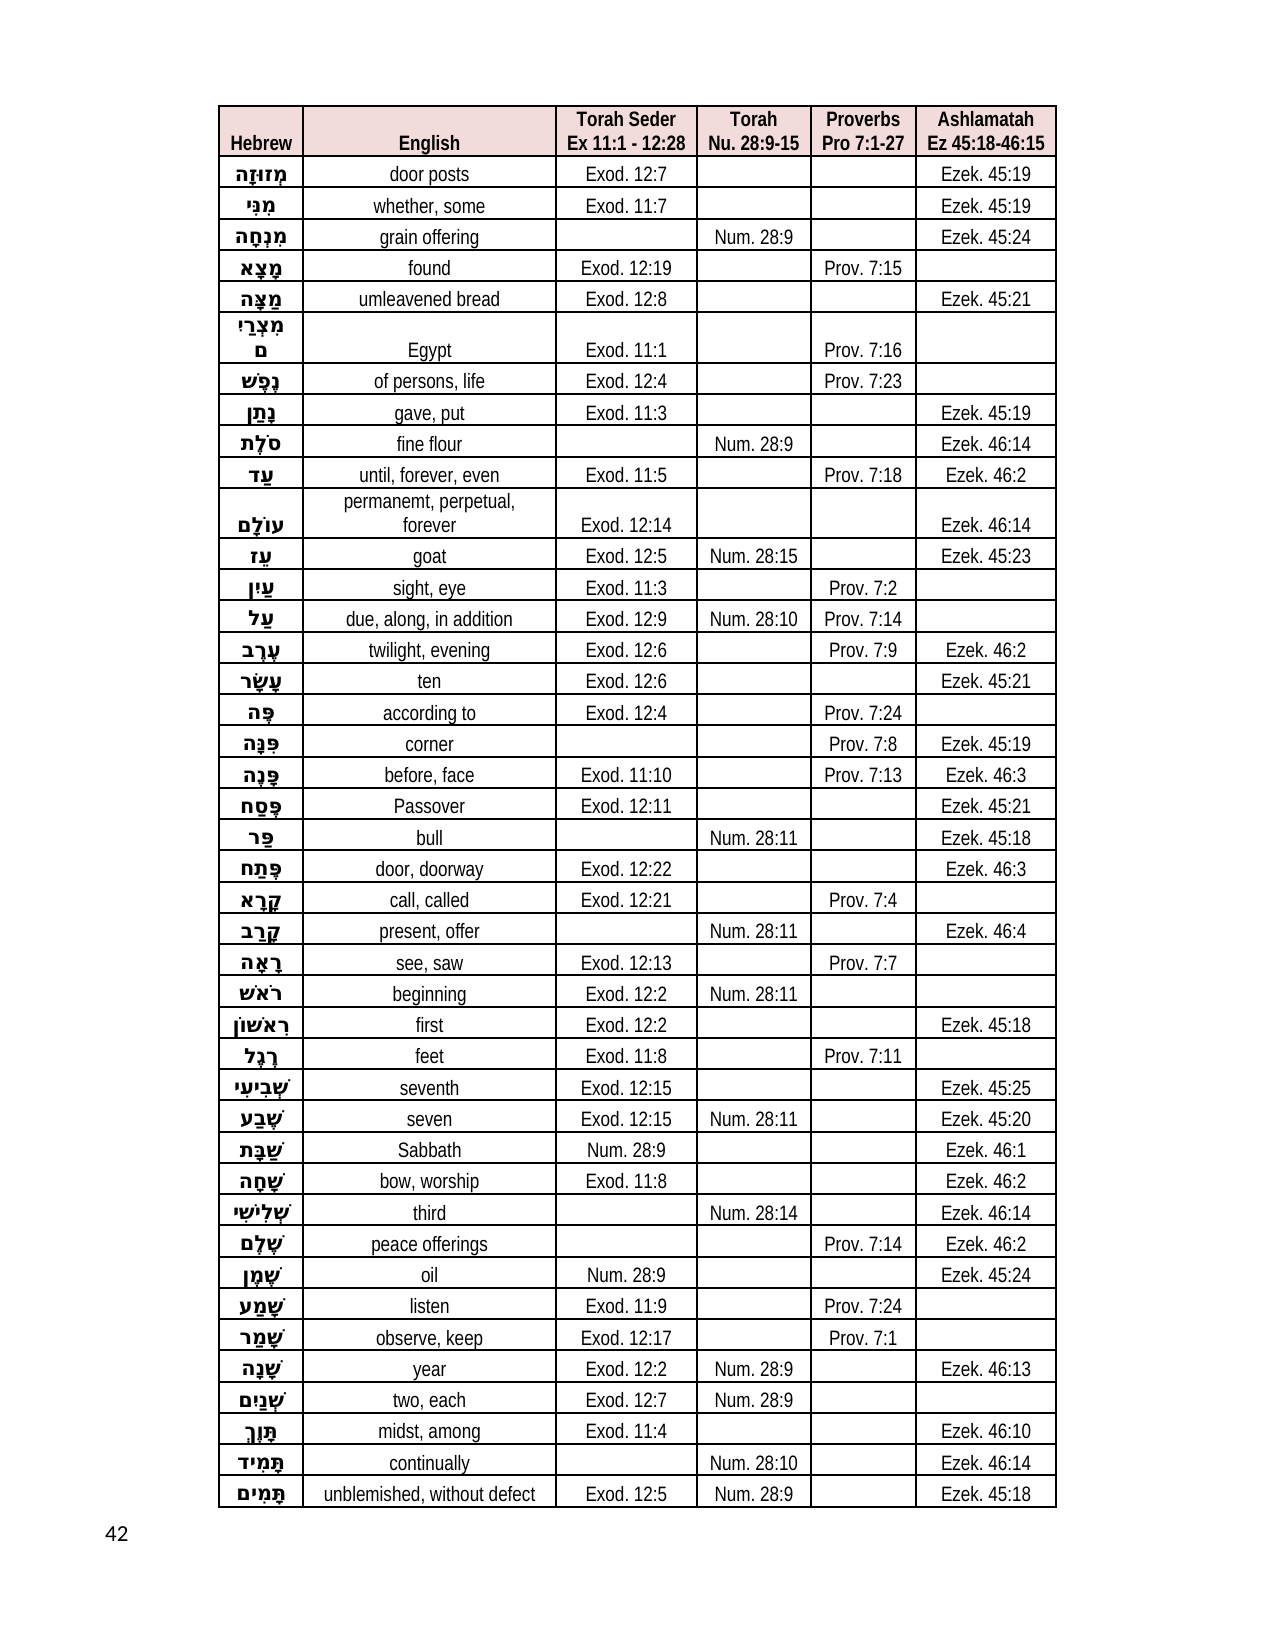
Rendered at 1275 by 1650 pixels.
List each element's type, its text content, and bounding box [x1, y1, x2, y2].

table_cell [698, 1226, 810, 1256]
table_cell Num. 28:10 [698, 1445, 810, 1474]
table_cell רֶגֶל [220, 1039, 302, 1068]
table_cell [698, 157, 810, 186]
table_cell [698, 851, 810, 881]
table_cell [698, 188, 810, 217]
table_cell Ezek. 45:19 [917, 157, 1055, 186]
table_cell Exod. 12:11 [557, 789, 696, 818]
table_cell [917, 313, 1055, 362]
table_cell [917, 251, 1055, 280]
table_cell according to [304, 695, 555, 724]
table_cell [812, 395, 915, 424]
table_cell [557, 220, 696, 249]
table_cell [698, 489, 810, 537]
table_cell until, forever, even [304, 458, 555, 487]
table_cell [698, 395, 810, 424]
table_cell Num. 28:11 [698, 976, 810, 1006]
table_cell רָאָה [220, 945, 302, 974]
table_cell [812, 1101, 915, 1131]
table_cell Exod. 11:1 [557, 313, 696, 362]
table_cell ten [304, 664, 555, 693]
table_cell פָּנֶה [220, 758, 302, 787]
table_cell [698, 364, 810, 393]
table_cell Num. 28:11 [698, 820, 810, 849]
table_cell Exod. 11:10 [557, 758, 696, 787]
table_cell Num. 28:9 [698, 1476, 810, 1506]
table_cell seven [304, 1101, 555, 1131]
table_header Ashlamatah Ez 45:18-46:15 [917, 107, 1055, 155]
table_cell נָתַן [220, 395, 302, 424]
table_cell Exod. 12:4 [557, 364, 696, 393]
table_cell Exod. 11:8 [557, 1039, 696, 1068]
table_cell תָּמִים [220, 1476, 302, 1506]
table_cell [812, 976, 915, 1006]
table_cell פֶּה [220, 695, 302, 724]
table_cell מִצְרַיִם [220, 313, 302, 362]
table_cell [557, 820, 696, 849]
table_cell Sabbath [304, 1133, 555, 1162]
table_cell Num. 28:9 [698, 1383, 810, 1412]
table_cell Ezek. 45:18 [917, 820, 1055, 849]
table_cell [917, 695, 1055, 724]
table_cell Exod. 12:9 [557, 601, 696, 631]
table_cell [698, 758, 810, 787]
table_cell Ezek. 45:24 [917, 1258, 1055, 1287]
table_cell [917, 364, 1055, 393]
table_cell Ezek. 45:20 [917, 1101, 1055, 1131]
table_cell סֹלֶת [220, 426, 302, 456]
table_cell door, doorway [304, 851, 555, 881]
table_cell שְׁנַיִם [220, 1383, 302, 1412]
table_cell Prov. 7:8 [812, 726, 915, 756]
table_cell [812, 914, 915, 943]
table_cell Ezek. 46:13 [917, 1351, 1055, 1381]
table_cell [812, 1383, 915, 1412]
table_cell Exod. 12:6 [557, 664, 696, 693]
table_cell Ezek. 46:2 [917, 633, 1055, 662]
table_cell מָצָא [220, 251, 302, 280]
table_cell [917, 1039, 1055, 1068]
table_cell Prov. 7:11 [812, 1039, 915, 1068]
table_cell שְׁלִישִׁי [220, 1195, 302, 1224]
table_cell umleavened bread [304, 282, 555, 311]
table_cell Ezek. 46:3 [917, 851, 1055, 881]
table_cell רֹאשׁ [220, 976, 302, 1006]
table_cell Exod. 11:4 [557, 1414, 696, 1443]
table_cell [698, 883, 810, 912]
table_cell [557, 1445, 696, 1474]
table_cell Prov. 7:18 [812, 458, 915, 487]
table_cell עָשָׂר [220, 664, 302, 693]
table_cell [812, 1070, 915, 1099]
table_cell Prov. 7:15 [812, 251, 915, 280]
table_cell עֵז [220, 539, 302, 568]
table_cell מַצָּה [220, 282, 302, 311]
table_cell [698, 789, 810, 818]
table_cell [812, 1008, 915, 1037]
table_cell Exod. 12:22 [557, 851, 696, 881]
table_cell Exod. 12:15 [557, 1101, 696, 1131]
table_cell door posts [304, 157, 555, 186]
table_header English [304, 107, 555, 155]
table_cell [698, 282, 810, 311]
table_cell [917, 601, 1055, 631]
table_cell פֶּסַח [220, 789, 302, 818]
table_cell [698, 313, 810, 362]
table_cell שָׁמַר [220, 1320, 302, 1349]
table_cell מִנְחָה [220, 220, 302, 249]
table_cell Exod. 12:2 [557, 976, 696, 1006]
table_cell שָׁמַע [220, 1289, 302, 1318]
table_cell Ezek. 45:21 [917, 664, 1055, 693]
table_cell [812, 1133, 915, 1162]
table_cell Num. 28:9 [698, 1351, 810, 1381]
table_cell Exod. 12:2 [557, 1351, 696, 1381]
table_cell [917, 945, 1055, 974]
table_cell [698, 1164, 810, 1193]
table_cell עוֹלָם [220, 489, 302, 537]
table_cell Ezek. 46:14 [917, 1445, 1055, 1474]
table_cell year [304, 1351, 555, 1381]
table_cell Ezek. 46:2 [917, 1226, 1055, 1256]
table_cell [812, 820, 915, 849]
table_cell Exod. 12:5 [557, 539, 696, 568]
table_cell [557, 914, 696, 943]
table_cell see, saw [304, 945, 555, 974]
table_cell observe, keep [304, 1320, 555, 1349]
table_cell Ezek. 45:21 [917, 789, 1055, 818]
table_cell Exod. 12:19 [557, 251, 696, 280]
table_cell Exod. 12:15 [557, 1070, 696, 1099]
table_cell פִּנָּה [220, 726, 302, 756]
table_cell [698, 945, 810, 974]
table_cell [917, 976, 1055, 1006]
table_cell [698, 726, 810, 756]
table_header Hebrew [220, 107, 302, 155]
table_cell [812, 1445, 915, 1474]
table_cell [698, 633, 810, 662]
table_cell Ezek. 46:3 [917, 758, 1055, 787]
table_cell [698, 1289, 810, 1318]
table_cell שָׁנָה [220, 1351, 302, 1381]
table_cell third [304, 1195, 555, 1224]
table_cell Ezek. 45:25 [917, 1070, 1055, 1099]
table_cell Exod. 11:8 [557, 1164, 696, 1193]
table_cell [698, 570, 810, 599]
table_cell Exod. 11:9 [557, 1289, 696, 1318]
table_cell [812, 282, 915, 311]
table_cell beginning [304, 976, 555, 1006]
table_cell [698, 1008, 810, 1037]
table_cell Num. 28:9 [557, 1258, 696, 1287]
table_cell [812, 1258, 915, 1287]
table_cell Num. 28:11 [698, 1101, 810, 1131]
table_cell two, each [304, 1383, 555, 1412]
table_cell שָׁחָה [220, 1164, 302, 1193]
table_cell call, called [304, 883, 555, 912]
table_cell תָּוֶךְ [220, 1414, 302, 1443]
table_cell feet [304, 1039, 555, 1068]
table_cell Exod. 12:13 [557, 945, 696, 974]
table_cell Num. 28:9 [698, 220, 810, 249]
table_cell Exod. 12:14 [557, 489, 696, 537]
table_cell עַד [220, 458, 302, 487]
table_cell פֶּתַח [220, 851, 302, 881]
table_cell Ezek. 46:14 [917, 489, 1055, 537]
table_cell corner [304, 726, 555, 756]
table_cell Exod. 11:5 [557, 458, 696, 487]
table_cell Ezek. 45:23 [917, 539, 1055, 568]
table_cell Prov. 7:1 [812, 1320, 915, 1349]
table_cell Prov. 7:16 [812, 313, 915, 362]
table_cell שֶׁמֶן [220, 1258, 302, 1287]
table_cell [812, 489, 915, 537]
table_cell שֶׁלֶם [220, 1226, 302, 1256]
table_cell Exod. 12:6 [557, 633, 696, 662]
table_cell [917, 883, 1055, 912]
table_cell עַיִן [220, 570, 302, 599]
table_cell Ezek. 45:19 [917, 726, 1055, 756]
table_cell Prov. 7:9 [812, 633, 915, 662]
table_cell [917, 1320, 1055, 1349]
table_cell seventh [304, 1070, 555, 1099]
table_header Proverbs Pro 7:1-27 [812, 107, 915, 155]
table_header Torah Seder Ex 11:1 - 12:28 [557, 107, 696, 155]
table_cell Ezek. 45:18 [917, 1008, 1055, 1037]
table_cell שַׁבָּת [220, 1133, 302, 1162]
table_cell [812, 157, 915, 186]
table_cell [698, 664, 810, 693]
table_cell unblemished, without defect [304, 1476, 555, 1506]
table_cell [698, 1258, 810, 1287]
table_cell [698, 1414, 810, 1443]
table_cell [812, 1414, 915, 1443]
table_cell Ezek. 45:19 [917, 395, 1055, 424]
table_cell Ezek. 46:4 [917, 914, 1055, 943]
table_cell Ezek. 46:2 [917, 1164, 1055, 1193]
table_cell Ezek. 45:18 [917, 1476, 1055, 1506]
table_cell Prov. 7:23 [812, 364, 915, 393]
table_cell whether, some [304, 188, 555, 217]
table_cell Num. 28:14 [698, 1195, 810, 1224]
table_cell Exod. 12:7 [557, 157, 696, 186]
table_cell Prov. 7:13 [812, 758, 915, 787]
table_cell continually [304, 1445, 555, 1474]
table_header Torah Nu. 28:9-15 [698, 107, 810, 155]
table_cell Prov. 7:24 [812, 695, 915, 724]
table_cell permanemt, perpetual, forever [304, 489, 555, 537]
table_cell [812, 539, 915, 568]
table_cell קָרָא [220, 883, 302, 912]
table_cell Prov. 7:7 [812, 945, 915, 974]
table_cell [812, 1164, 915, 1193]
table_cell רִאשׁוֹן [220, 1008, 302, 1037]
table_cell Exod. 12:5 [557, 1476, 696, 1506]
table_cell midst, among [304, 1414, 555, 1443]
table_cell קָרַב [220, 914, 302, 943]
table_cell [917, 1383, 1055, 1412]
table_cell Exod. 11:3 [557, 395, 696, 424]
table_cell [698, 1070, 810, 1099]
table_cell fine flour [304, 426, 555, 456]
table_cell goat [304, 539, 555, 568]
table_cell [812, 1195, 915, 1224]
table_cell Exod. 12:8 [557, 282, 696, 311]
table_cell Prov. 7:2 [812, 570, 915, 599]
table_cell [812, 789, 915, 818]
table_cell [557, 1226, 696, 1256]
table_cell bull [304, 820, 555, 849]
table_cell [698, 1039, 810, 1068]
table_cell Ezek. 45:21 [917, 282, 1055, 311]
table_cell Egypt [304, 313, 555, 362]
table_cell עֶרֶב [220, 633, 302, 662]
table_cell [812, 1476, 915, 1506]
table_cell Prov. 7:4 [812, 883, 915, 912]
table_cell פַּר [220, 820, 302, 849]
table_cell [557, 1195, 696, 1224]
table_cell Ezek. 46:2 [917, 458, 1055, 487]
table_cell gave, put [304, 395, 555, 424]
table_cell [557, 426, 696, 456]
table_cell Prov. 7:24 [812, 1289, 915, 1318]
table_cell [917, 570, 1055, 599]
table_cell Ezek. 45:24 [917, 220, 1055, 249]
table_cell Num. 28:15 [698, 539, 810, 568]
table_cell [812, 1351, 915, 1381]
table_cell [812, 220, 915, 249]
table_cell twilight, evening [304, 633, 555, 662]
table_cell [698, 1320, 810, 1349]
table_cell Prov. 7:14 [812, 1226, 915, 1256]
table_cell שֶׁבַע [220, 1101, 302, 1131]
table_cell found [304, 251, 555, 280]
table_cell [812, 664, 915, 693]
table_cell Exod. 11:7 [557, 188, 696, 217]
table_cell Exod. 12:7 [557, 1383, 696, 1412]
table_cell oil [304, 1258, 555, 1287]
table_cell נֶפֶשׁ [220, 364, 302, 393]
table_cell peace offerings [304, 1226, 555, 1256]
table_cell תָּמִיד [220, 1445, 302, 1474]
table_cell Num. 28:11 [698, 914, 810, 943]
table_cell [812, 426, 915, 456]
table_cell Exod. 12:21 [557, 883, 696, 912]
table_cell Exod. 12:17 [557, 1320, 696, 1349]
table_cell [812, 188, 915, 217]
table_cell listen [304, 1289, 555, 1318]
table_cell Exod. 12:2 [557, 1008, 696, 1037]
table_cell first [304, 1008, 555, 1037]
table_cell Ezek. 46:14 [917, 426, 1055, 456]
table_cell מִנִּי [220, 188, 302, 217]
table_cell bow, worship [304, 1164, 555, 1193]
table_cell Prov. 7:14 [812, 601, 915, 631]
table_cell Ezek. 46:1 [917, 1133, 1055, 1162]
table_cell Passover [304, 789, 555, 818]
table_cell [812, 851, 915, 881]
table_cell Num. 28:9 [698, 426, 810, 456]
table_cell עַל [220, 601, 302, 631]
table_cell [698, 458, 810, 487]
table_cell Exod. 11:3 [557, 570, 696, 599]
table_cell of persons, life [304, 364, 555, 393]
table_cell Num. 28:10 [698, 601, 810, 631]
table_cell grain offering [304, 220, 555, 249]
table_cell [557, 726, 696, 756]
table_cell Exod. 12:4 [557, 695, 696, 724]
table_cell due, along, in addition [304, 601, 555, 631]
table_cell Num. 28:9 [557, 1133, 696, 1162]
table_cell before, face [304, 758, 555, 787]
table_cell מְזוּזָה [220, 157, 302, 186]
table_cell שְׁבִיעִי [220, 1070, 302, 1099]
table_cell Ezek. 46:10 [917, 1414, 1055, 1443]
table_cell Ezek. 46:14 [917, 1195, 1055, 1224]
table_cell present, offer [304, 914, 555, 943]
table_cell sight, eye [304, 570, 555, 599]
table_cell [698, 1133, 810, 1162]
table_cell [698, 695, 810, 724]
table_cell [917, 1289, 1055, 1318]
table_cell Ezek. 45:19 [917, 188, 1055, 217]
table_cell [698, 251, 810, 280]
